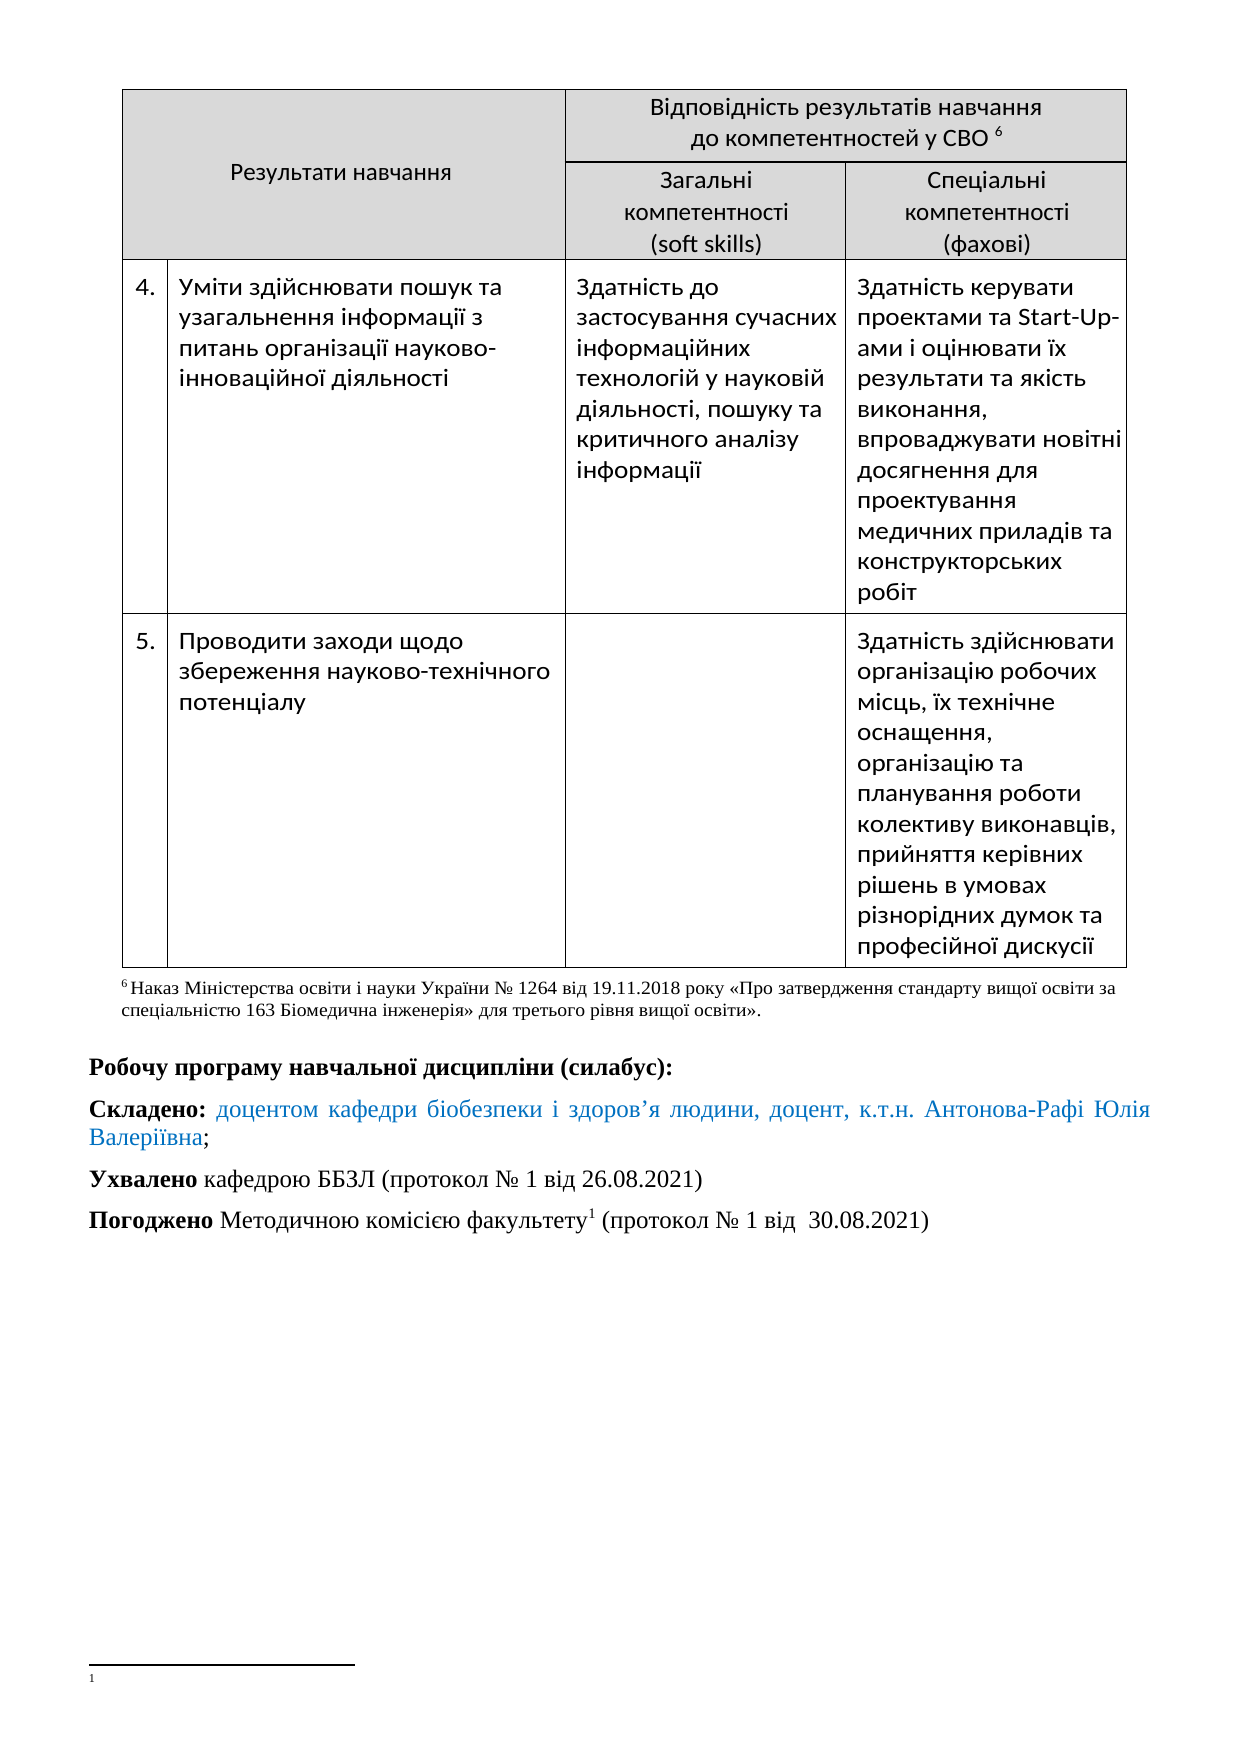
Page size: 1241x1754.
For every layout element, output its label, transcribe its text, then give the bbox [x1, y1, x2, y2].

text 6 Наказ Міністерства освіти і науки України № 1264 від 19.11.2018 року «Про затвердження стандарту вищої освіти за спеціальністю 163 Біомедична інженерія» для третього рівня вищої освіти». [121, 976, 1152, 1021]
table_cell Загальні компетентності (soft skills) [566, 163, 845, 259]
table_cell Проводити заходи щодо збереження науково-технічного потенціалу [168, 614, 565, 967]
table_cell 5. [123, 614, 167, 967]
table_cell [566, 614, 845, 967]
table_cell 4. [123, 260, 167, 613]
table_cell Здатність до застосування сучасних інформаційних технологій у науковій діяльності, пошуку та критичного аналізу інформації [566, 260, 845, 613]
text Робочу програму навчальної дисципліни (силабус): [89, 1052, 1152, 1081]
table_header Результати навчання [123, 90, 565, 259]
table_cell Здатність керувати проектами та Start-Up-ами і оцінювати їх результати та якість виконання, впроваджувати новітні досягнення для проектування медичних приладів та конструкторських робіт [846, 260, 1126, 613]
text Ухвалено кафедрою ББЗЛ (протокол № 1 від 26.08.2021) [89, 1164, 1152, 1192]
text Погоджено Методичною комісією факультету (протокол № 1 від 30.08.2021) [89, 1205, 1152, 1234]
table_cell Здатність здійснювати організацію робочих місць, їх технічне оснащення, організацію та планування роботи колективу виконавців, прийняття керівних рішень в умовах різнорідних думок та професійної дискусії [846, 614, 1126, 967]
text Складено: доцентом кафедри біобезпеки і здоров’я людини, доцент, к.т.н. Антонова-Рафі Юлія Валеріївна; [89, 1094, 1152, 1151]
table_header Відповідність результатів навчання до компетентностей у СВО 6 [566, 90, 1126, 161]
table_cell Уміти здійснювати пошук та узагальнення інформації з питань організації науково-інноваційної діяльності [168, 260, 565, 613]
table_cell Спеціальні компетентності (фахові) [846, 163, 1126, 259]
